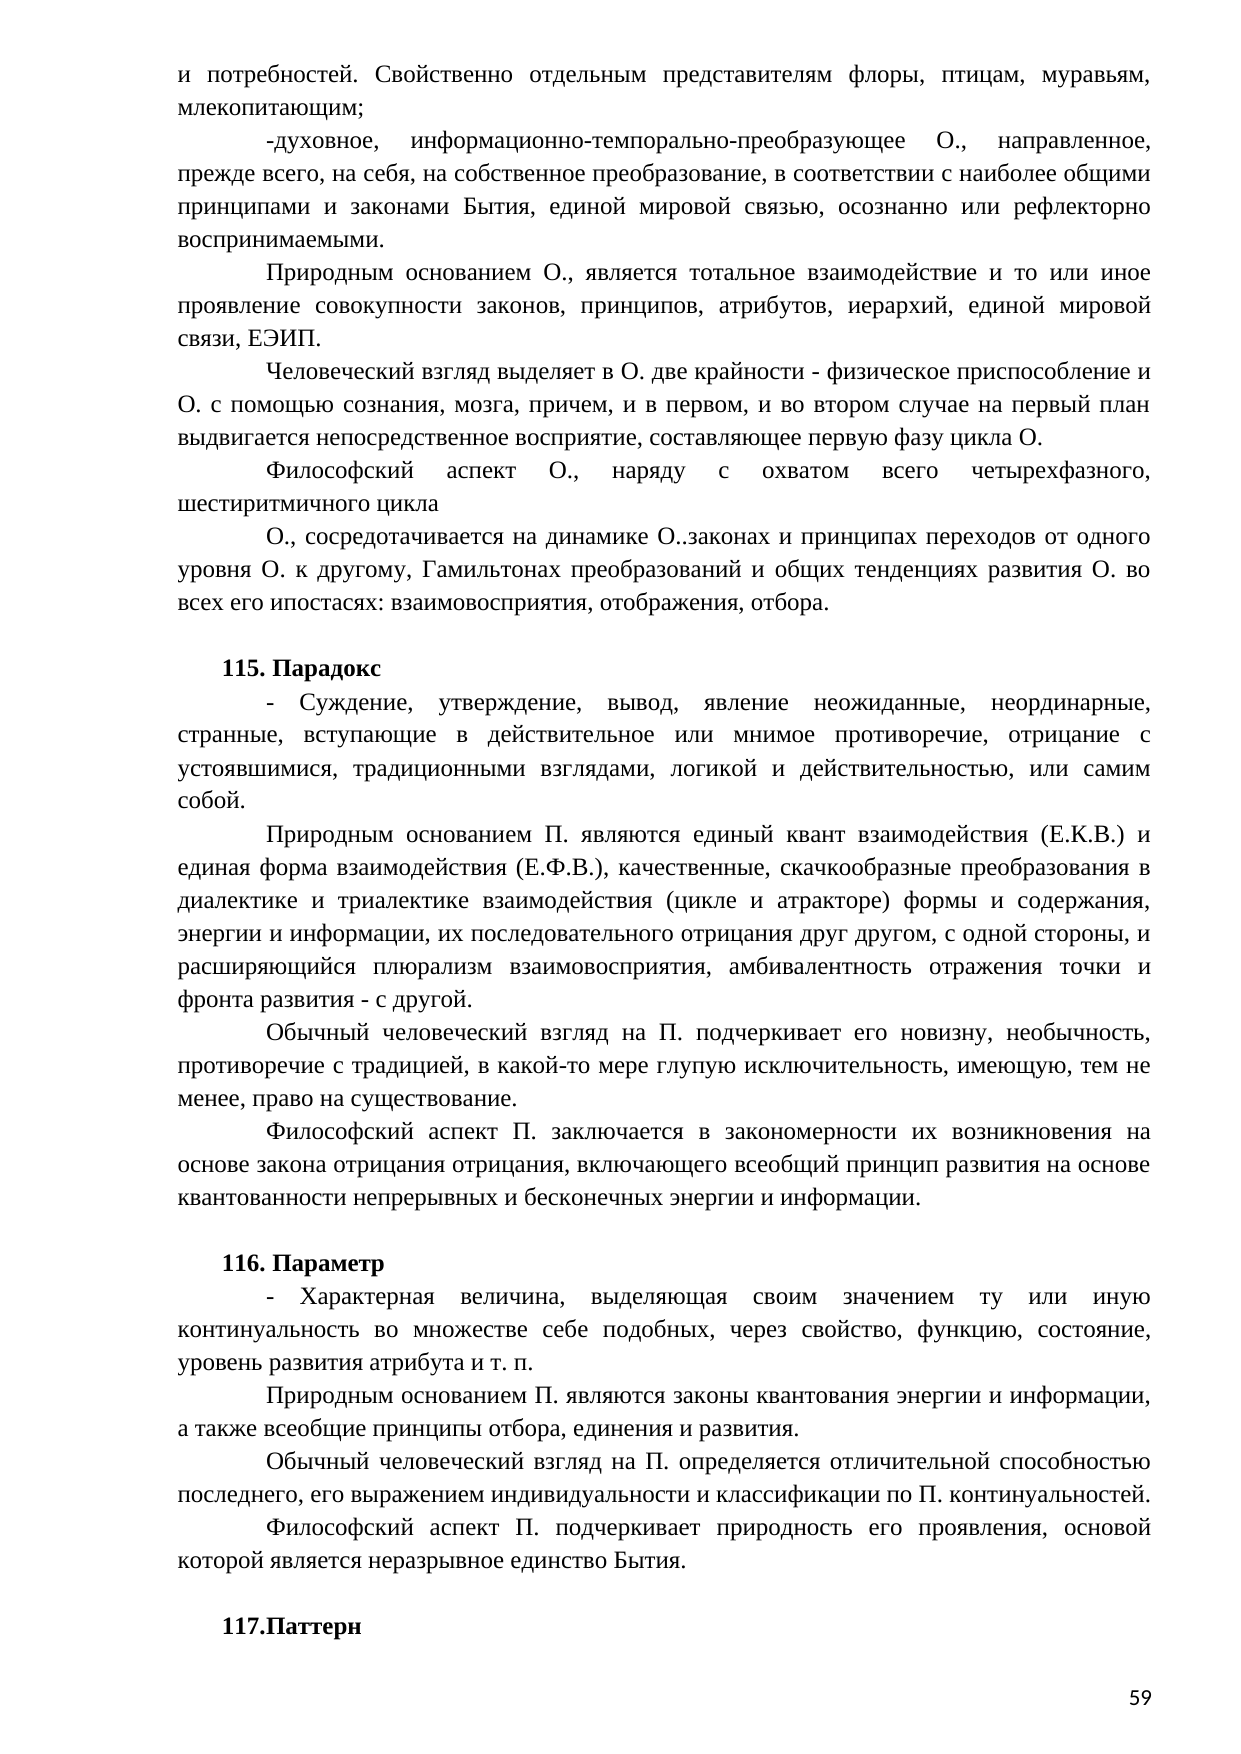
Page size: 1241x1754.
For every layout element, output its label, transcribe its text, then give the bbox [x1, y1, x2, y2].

text Философский аспект О., наряду с охватом всего четырехфазного, шестиритмичного цикла [177, 455, 1152, 517]
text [177, 59, 1152, 121]
text Природным основанием П. являются единый квант взаимодействия (Е.К.В.) и единая форма взаимодействия (Е.Ф.В.), качественные, скачкообразные преобразования в диалектике и триалектике взаимодействия (цикле и атракторе) формы и содержания, энергии и информации, их последовательного отрицания друг другом, с одной стороны, и расширяющийся плюрализм взаимовосприятия, амбивалентность отражения точки и фронта развития - с другой. [177, 819, 1152, 1012]
text Природным основанием П. являются законы квантования энергии и информации, а также всеобщие принципы отбора, единения и развития. [177, 1380, 1152, 1442]
text Человеческий взгляд выделяет в О. две крайности - физическое приспособление и О. с помощью сознания, мозга, причем, и в первом, и во втором случае на первый план выдвигается непосредственное восприятие, составляющее первую фазу цикла О. [177, 356, 1152, 451]
text Философский аспект П. подчеркивает природность его проявления, основой которой является неразрывное единство Бытия. [177, 1512, 1152, 1574]
text 116. Параметр [222, 1248, 1152, 1277]
text О., сосредотачивается на динамике О..законах и принципах переходов от одного уровня О. к другому, Гамильтонах преобразований и общих тенденциях развития О. во всех его ипостасях: взаимовосприятия, отображения, отбора. [177, 521, 1152, 616]
text - Суждение, утверждение, вывод, явление неожиданные, неординарные, странные, вступающие в действительное или мнимое противоречие, отрицание с устоявшимися, традиционными взглядами, логикой и действительностью, или самим собой. [177, 687, 1152, 814]
text Философский аспект П. заключается в закономерности их возникновения на основе закона отрицания отрицания, включающего всеобщий принцип развития на основе квантованности непрерывных и бесконечных энергии и информации. [177, 1116, 1152, 1211]
text 115. Парадокс [222, 653, 1152, 682]
text 117. Паттерн [222, 1611, 1152, 1640]
text -духовное, информационно-темпорально-преобразующее О., направленное, прежде всего, на себя, на собственное преобразование, в соответствии с наиболее общими принципами и законами Бытия, единой мировой связью, осознанно или рефлекторно воспринимаемыми. [177, 125, 1152, 253]
text Природным основанием О., является тотальное взаимодействие и то или иное проявление совокупности законов, принципов, атрибутов, иерархий, единой мировой связи, ЕЭИП. [177, 257, 1152, 352]
text - Характерная величина, выделяющая своим значением ту или иную континуальность во множестве себе подобных, через свойство, функцию, состояние, уровень развития атрибута и т. п. [177, 1281, 1152, 1376]
text Обычный человеческий взгляд на П. подчеркивает его новизну, необычность, противоречие с традицией, в какой-то мере глупую исключительность, имеющую, тем не менее, право на существование. [177, 1017, 1152, 1112]
text Обычный человеческий взгляд на П. определяется отличительной способностью последнего, его выражением индивидуальности и классификации по П. континуальностей. [177, 1446, 1152, 1508]
